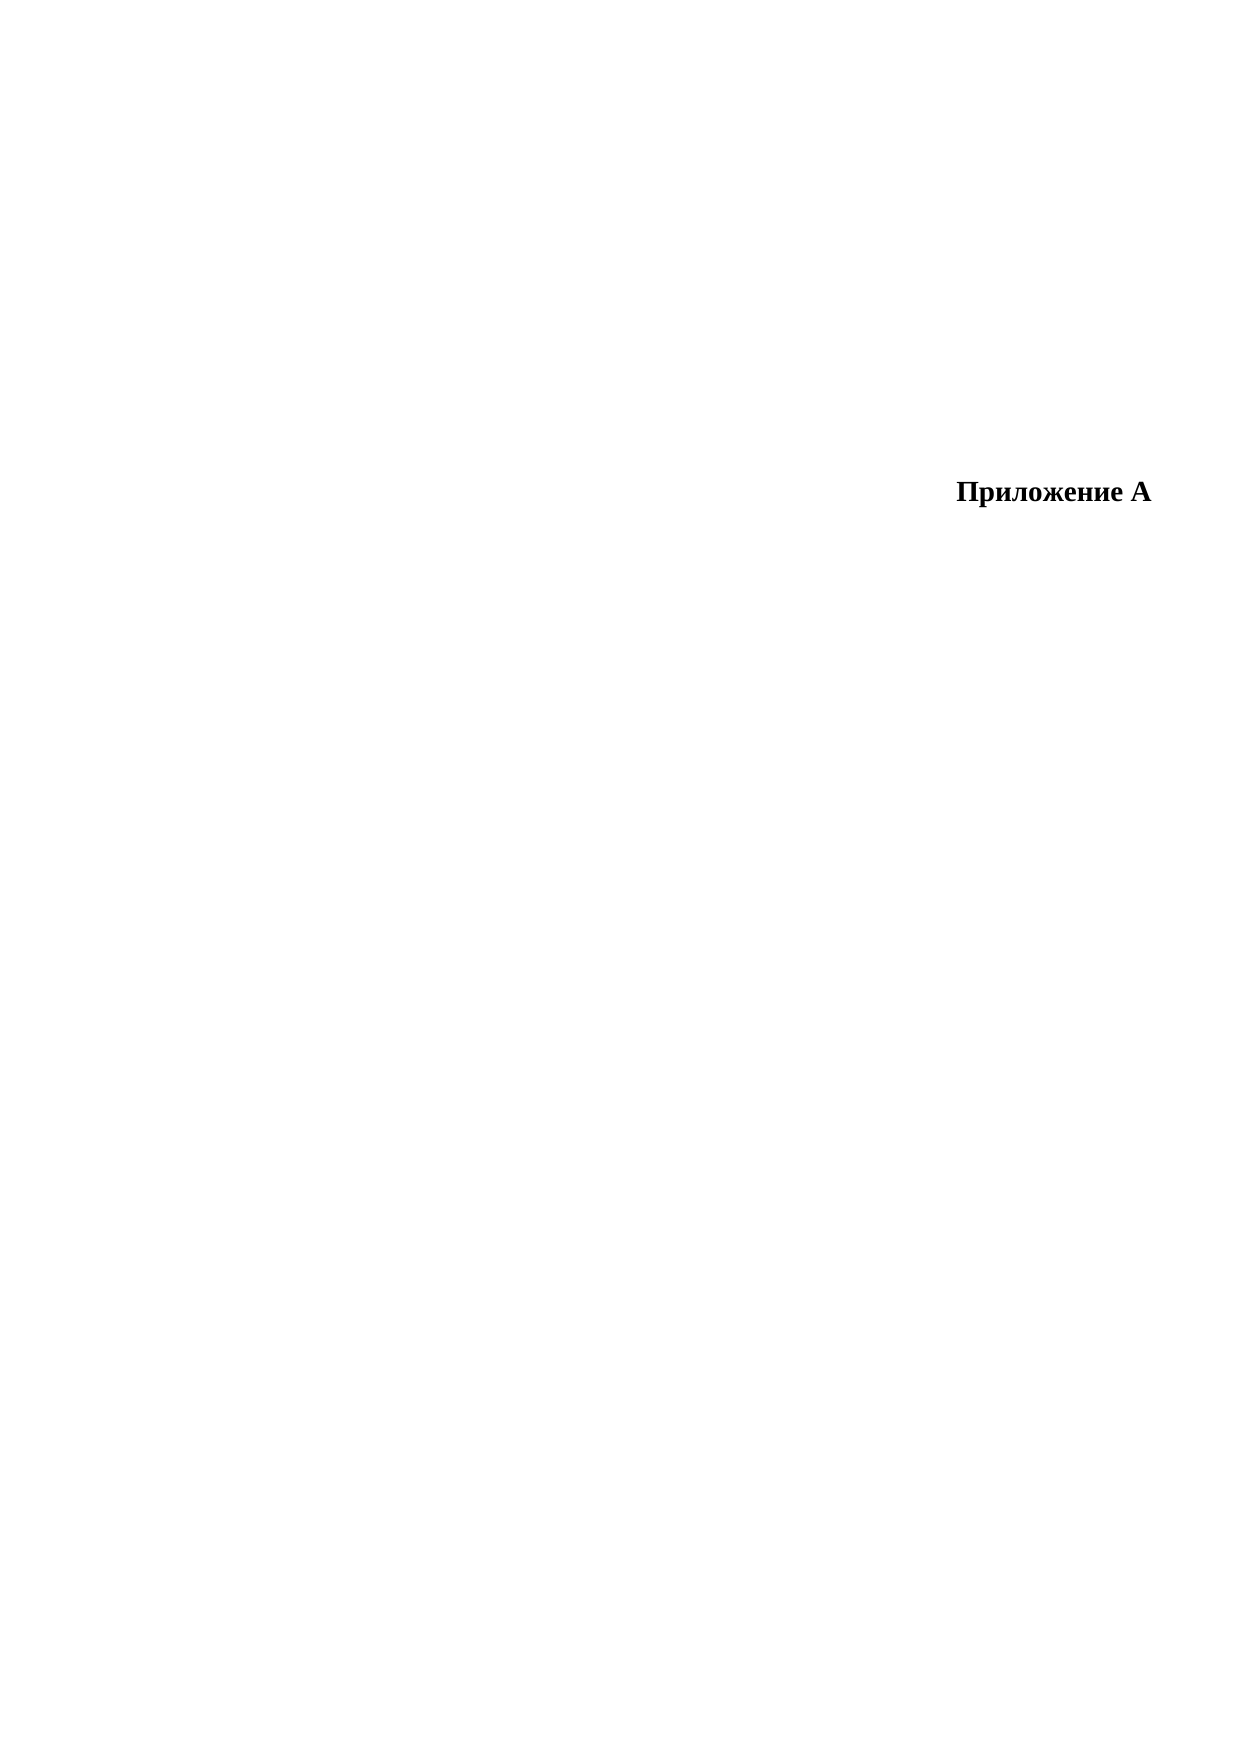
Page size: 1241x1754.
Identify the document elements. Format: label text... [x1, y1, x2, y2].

text Приложение А [177, 474, 1152, 508]
